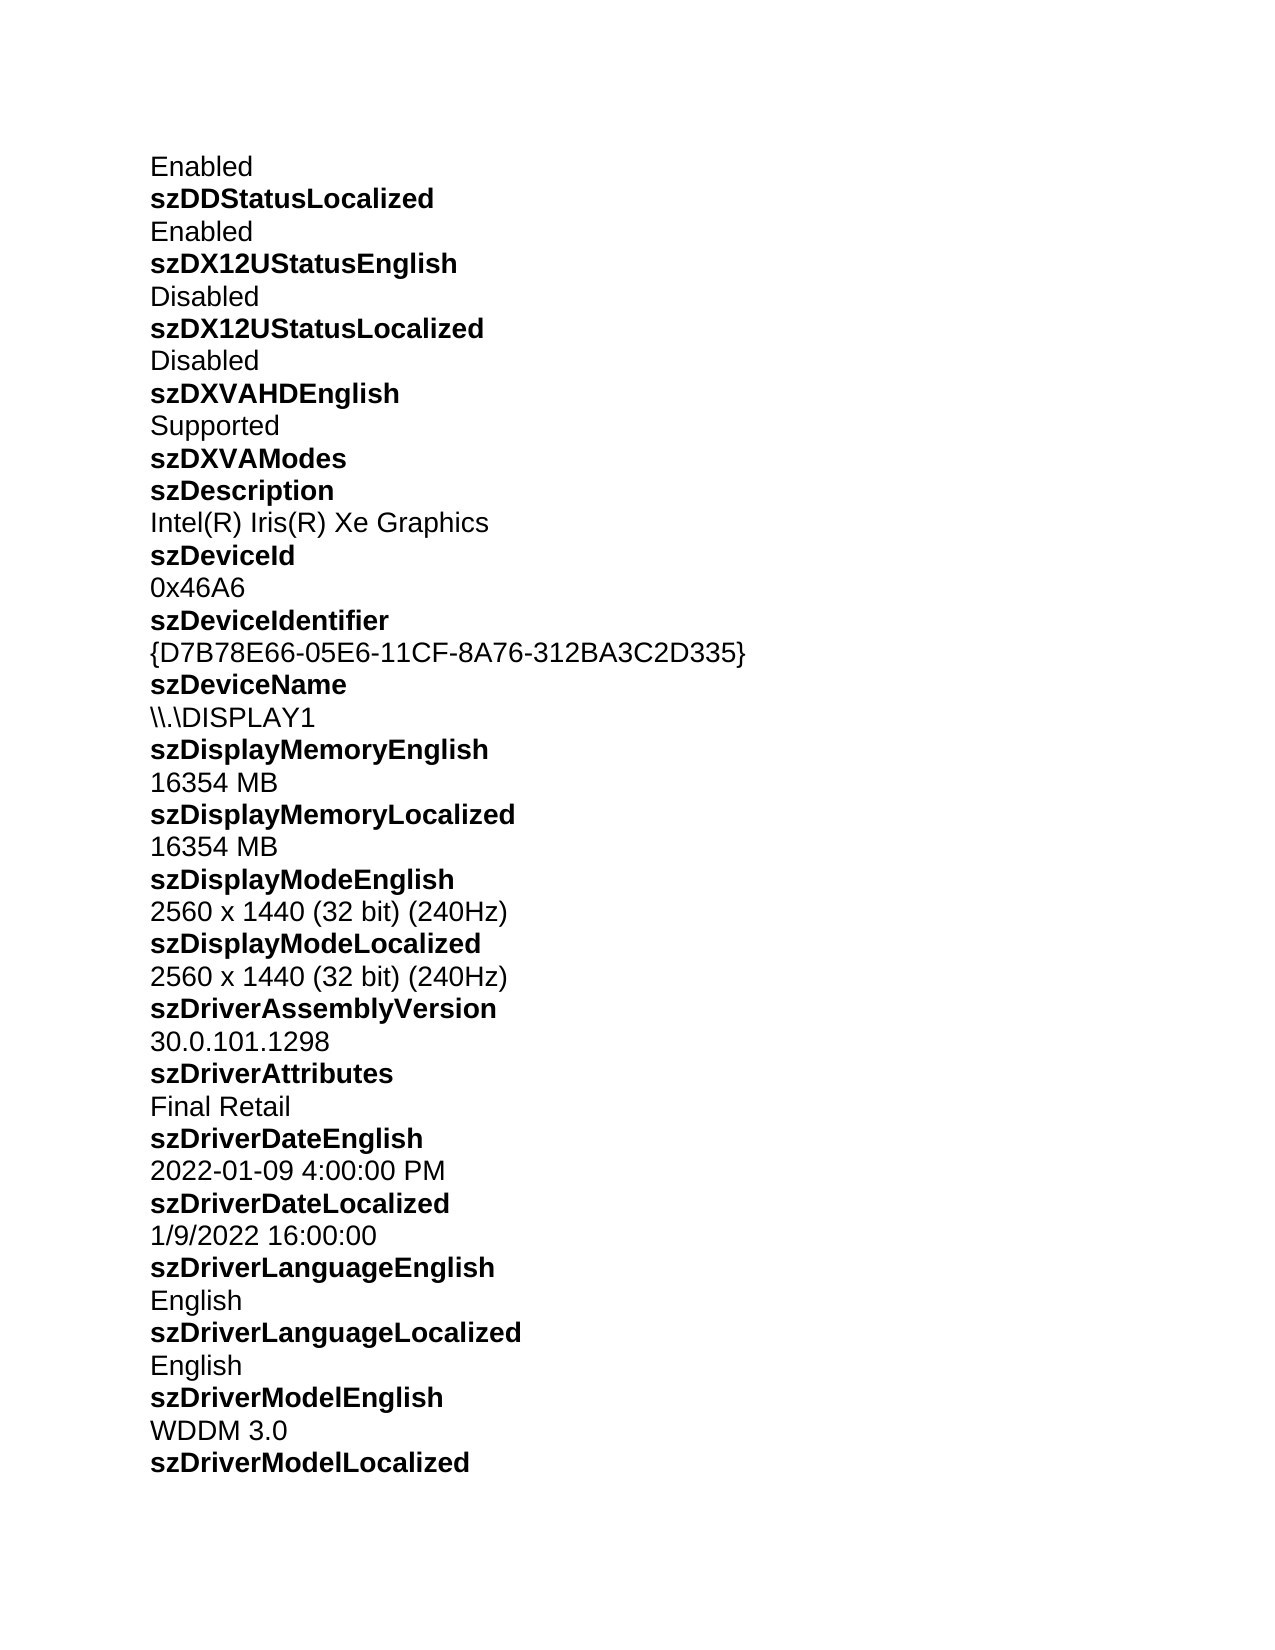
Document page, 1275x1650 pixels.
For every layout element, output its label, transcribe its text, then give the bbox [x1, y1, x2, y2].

text szDXVAHDEnglish [150, 377, 1125, 409]
text szDriverDateLocalized [150, 1187, 1125, 1219]
text Supported [150, 409, 1125, 442]
text szDriverAssemblyVersion [150, 992, 1125, 1025]
text szDriverAttributes [150, 1057, 1125, 1089]
text szDisplayMemoryLocalized [150, 798, 1125, 830]
text Enabled [150, 215, 1125, 247]
text 1/9/2022 16:00:00 [150, 1219, 1125, 1251]
text 2560 x 1440 (32 bit) (240Hz) [150, 960, 1125, 992]
text 2560 x 1440 (32 bit) (240Hz) [150, 895, 1125, 927]
text Disabled [150, 279, 1125, 312]
text szDriverLanguageEnglish [150, 1251, 1125, 1284]
text English [150, 1284, 1125, 1316]
text 0x46A6 [150, 571, 1125, 603]
text {D7B78E66-05E6-11CF-8A76-312BA3C2D335} [150, 636, 1125, 668]
text Enabled [150, 150, 1125, 182]
text szDeviceIdentifier [150, 603, 1125, 636]
text 2022-01-09 4:00:00 PM [150, 1154, 1125, 1187]
text szDXVAModes [150, 442, 1125, 474]
text Final Retail [150, 1089, 1125, 1122]
text szDisplayModeEnglish [150, 863, 1125, 895]
text Intel(R) Iris(R) Xe Graphics [150, 506, 1125, 539]
text szDX12UStatusEnglish [150, 247, 1125, 279]
text WDDM 3.0 [150, 1413, 1125, 1446]
text szDriverDateEnglish [150, 1122, 1125, 1154]
text szDisplayMemoryEnglish [150, 733, 1125, 766]
text szDeviceName [150, 668, 1125, 701]
text szDriverModelLocalized [150, 1446, 1125, 1478]
text 16354 MB [150, 766, 1125, 798]
text 16354 MB [150, 830, 1125, 863]
text szDX12UStatusLocalized [150, 312, 1125, 344]
text szDisplayModeLocalized [150, 927, 1125, 960]
text \\.\DISPLAY1 [150, 701, 1125, 733]
text English [150, 1349, 1125, 1381]
text Disabled [150, 344, 1125, 377]
text 30.0.101.1298 [150, 1025, 1125, 1057]
text szDescription [150, 474, 1125, 506]
text szDeviceId [150, 539, 1125, 571]
text szDriverLanguageLocalized [150, 1316, 1125, 1349]
text szDriverModelEnglish [150, 1381, 1125, 1413]
text szDDStatusLocalized [150, 182, 1125, 215]
